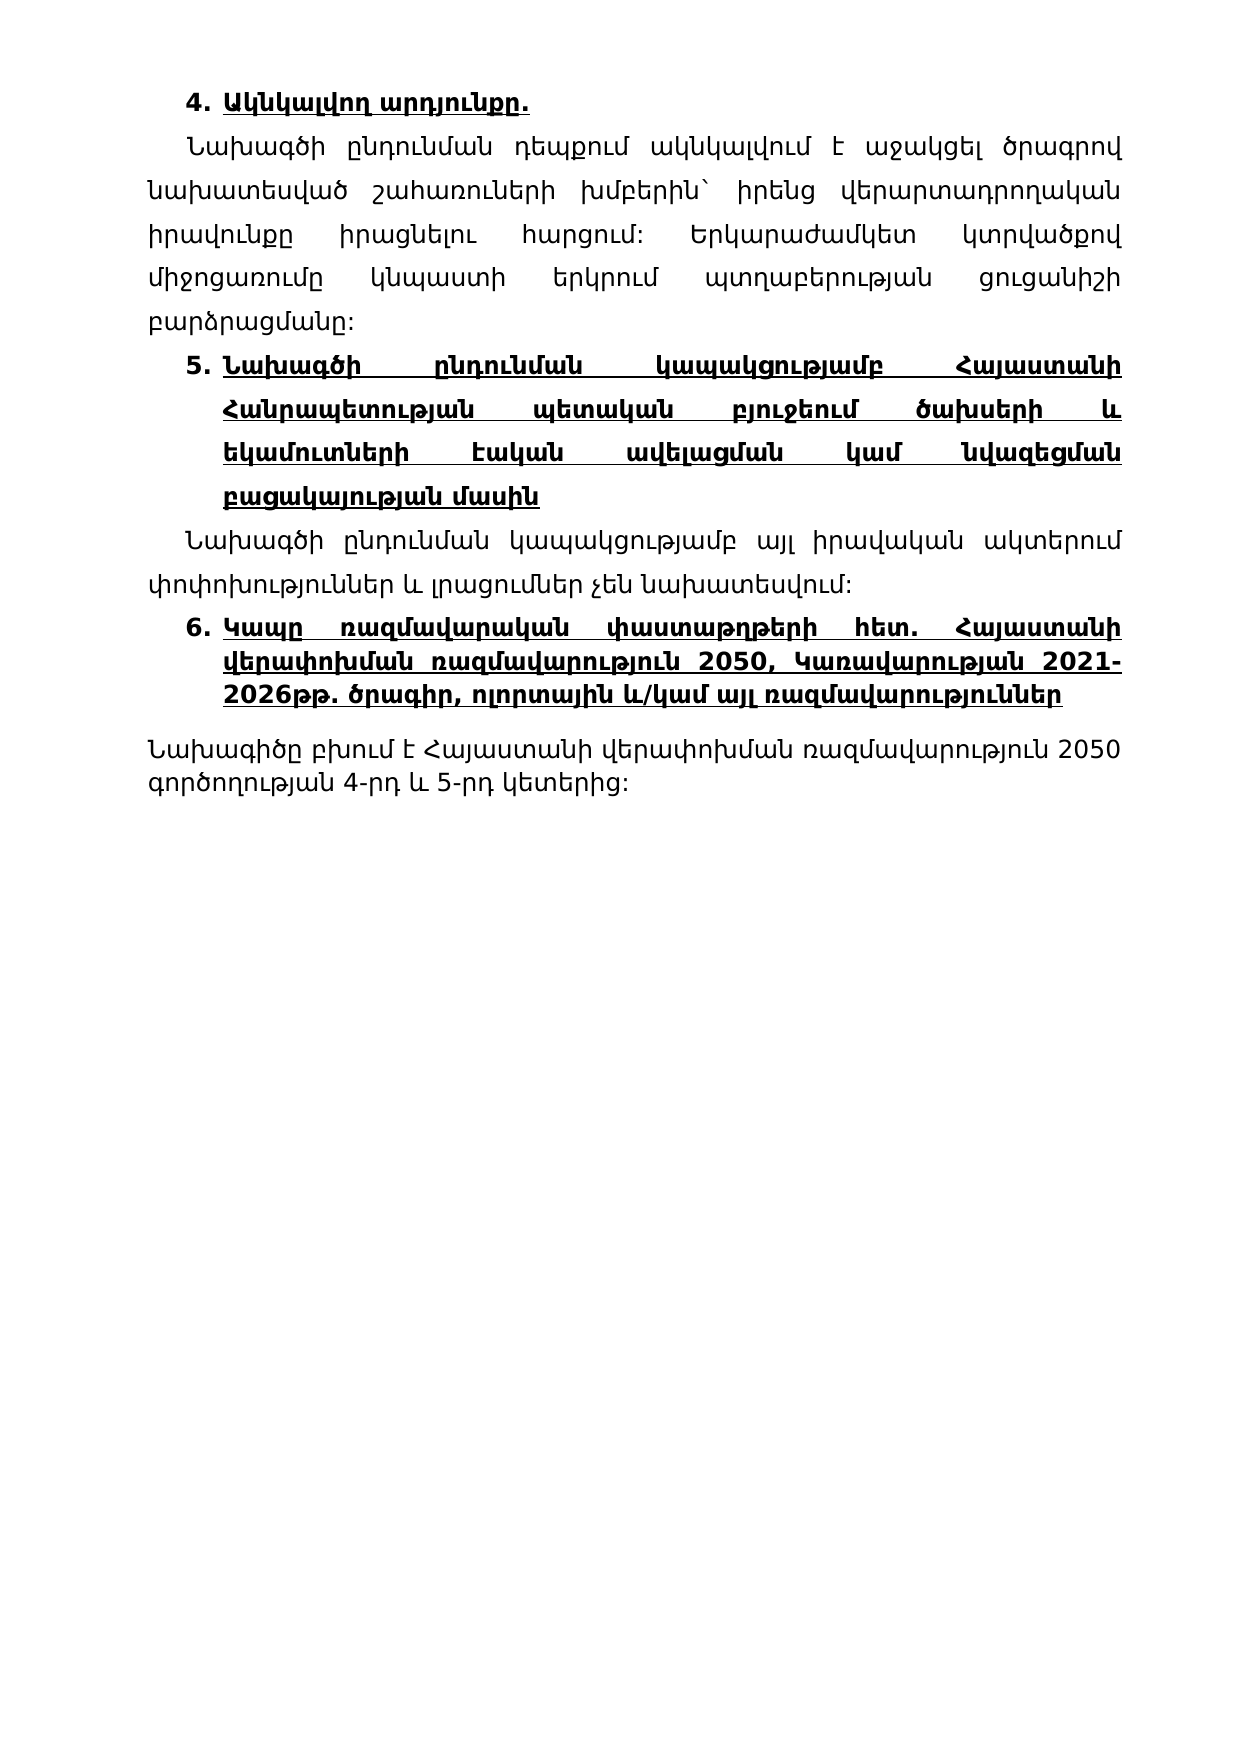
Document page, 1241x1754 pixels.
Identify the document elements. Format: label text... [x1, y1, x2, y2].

text Նախագծի ընդունման դեպքում ակնկալվում է աջակցել ծրագրով նախատեսված շահառուների խմբերին` իրենց վերարտադրողական իրավունքը իրացնելու հարցում: Երկարաժամկետ կտրվածքով միջոցառումը կնպաստի երկրում պտղաբերության ցուցանիշի բարձրացմանը: [148, 132, 1122, 337]
text Նախագիծը բխում է Հայաստանի վերափոխման ռազմավարություն 2050 գործողության 4-րդ և 5-րդ կետերից: [148, 735, 1122, 798]
list Կապը ռազմավարական փաստաթղթերի հետ. Հայաստանի վերափոխման ռազմավարություն 2050, Կառավարության 2021-2026թթ. ծրագիր, ոլորտային և/կամ այլ ռազմավարություններ [185, 614, 1122, 710]
list Նախագծի ընդունման կապակցությամբ Հայաստանի Հանրապետության պետական բյուջեում ծախսերի և եկամուտների էական ավելացման կամ նվազեցման բացակայության մասին [185, 351, 1122, 512]
list Ակնկալվող արդյունքը. [185, 89, 1122, 118]
text Նախագծի ընդունման կապակցությամբ այլ իրավական ակտերում փոփոխություններ և լրացումներ չեն նախատեսվում: [148, 526, 1122, 599]
